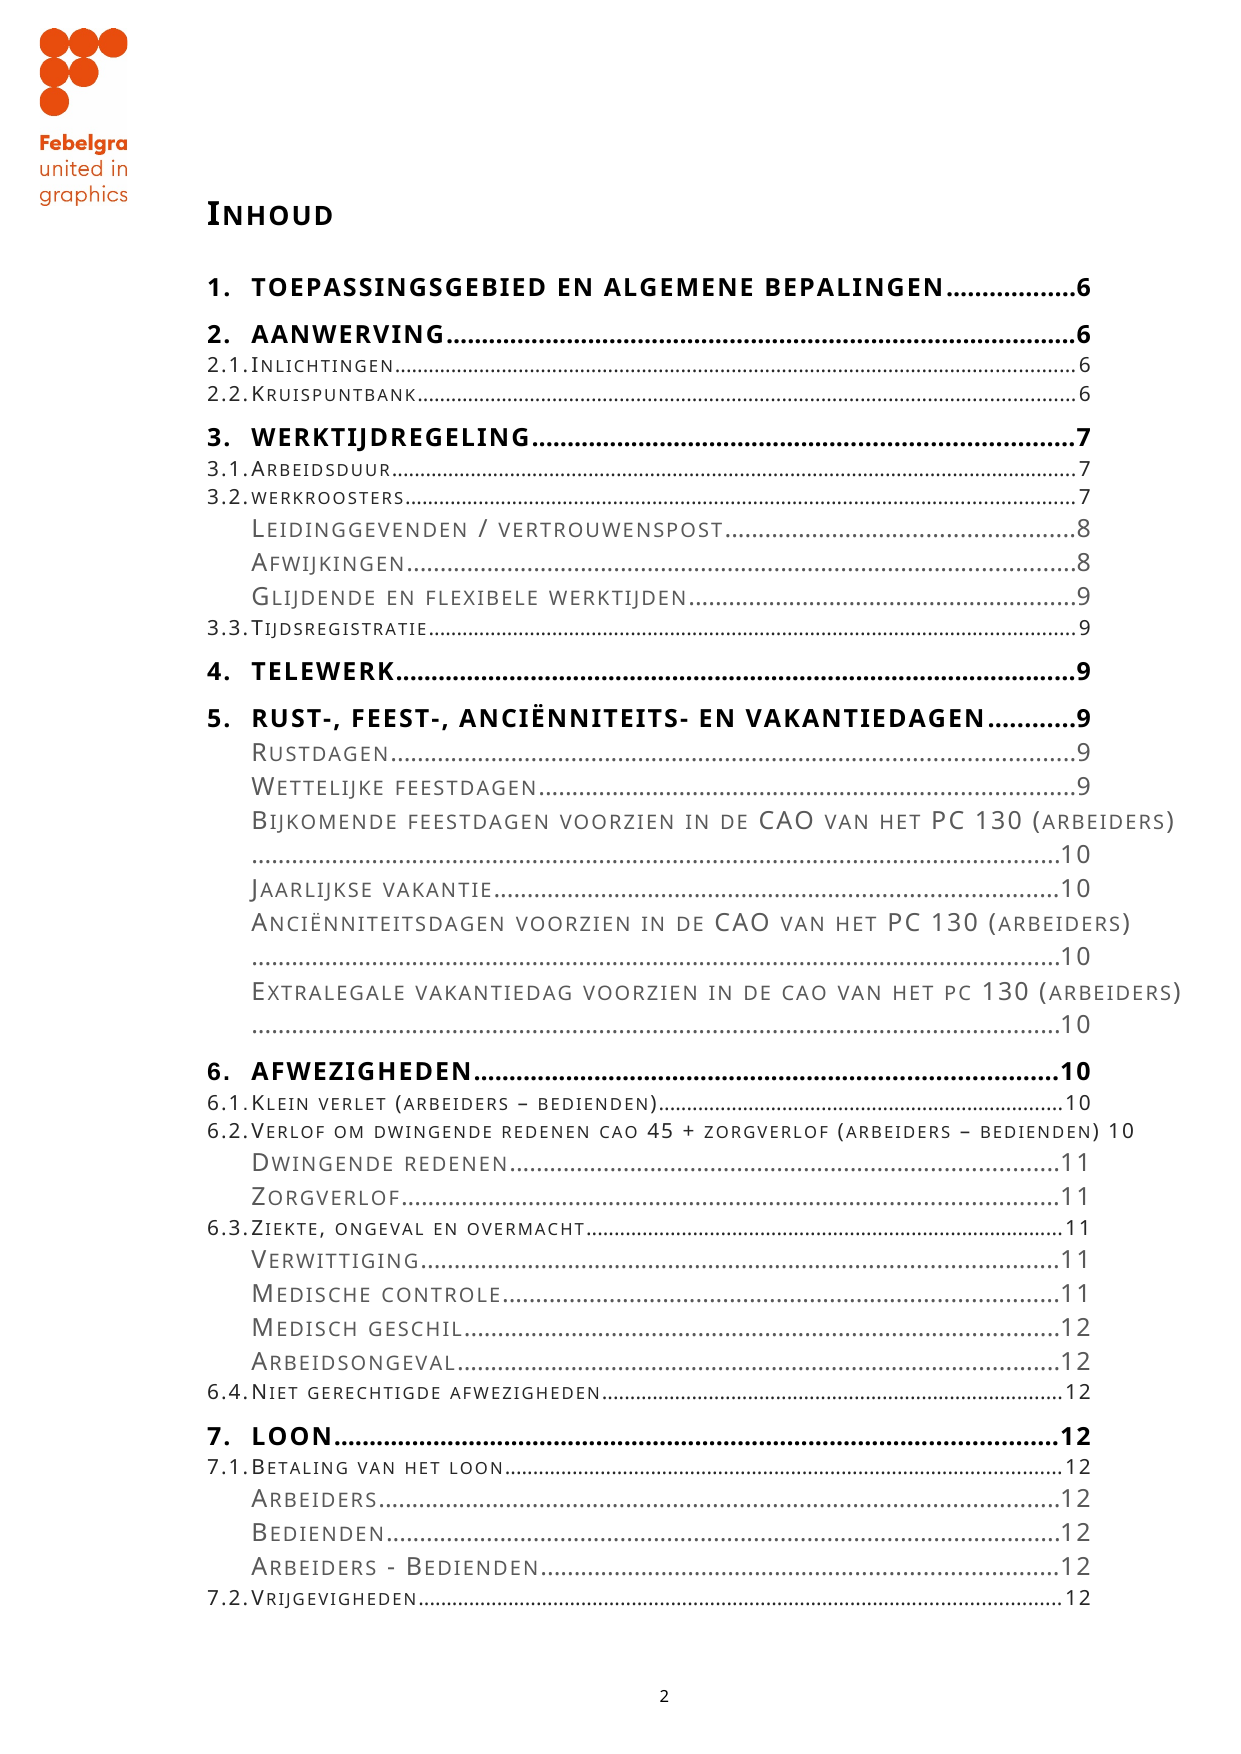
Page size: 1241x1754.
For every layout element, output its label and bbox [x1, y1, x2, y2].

picture [39, 28, 128, 206]
